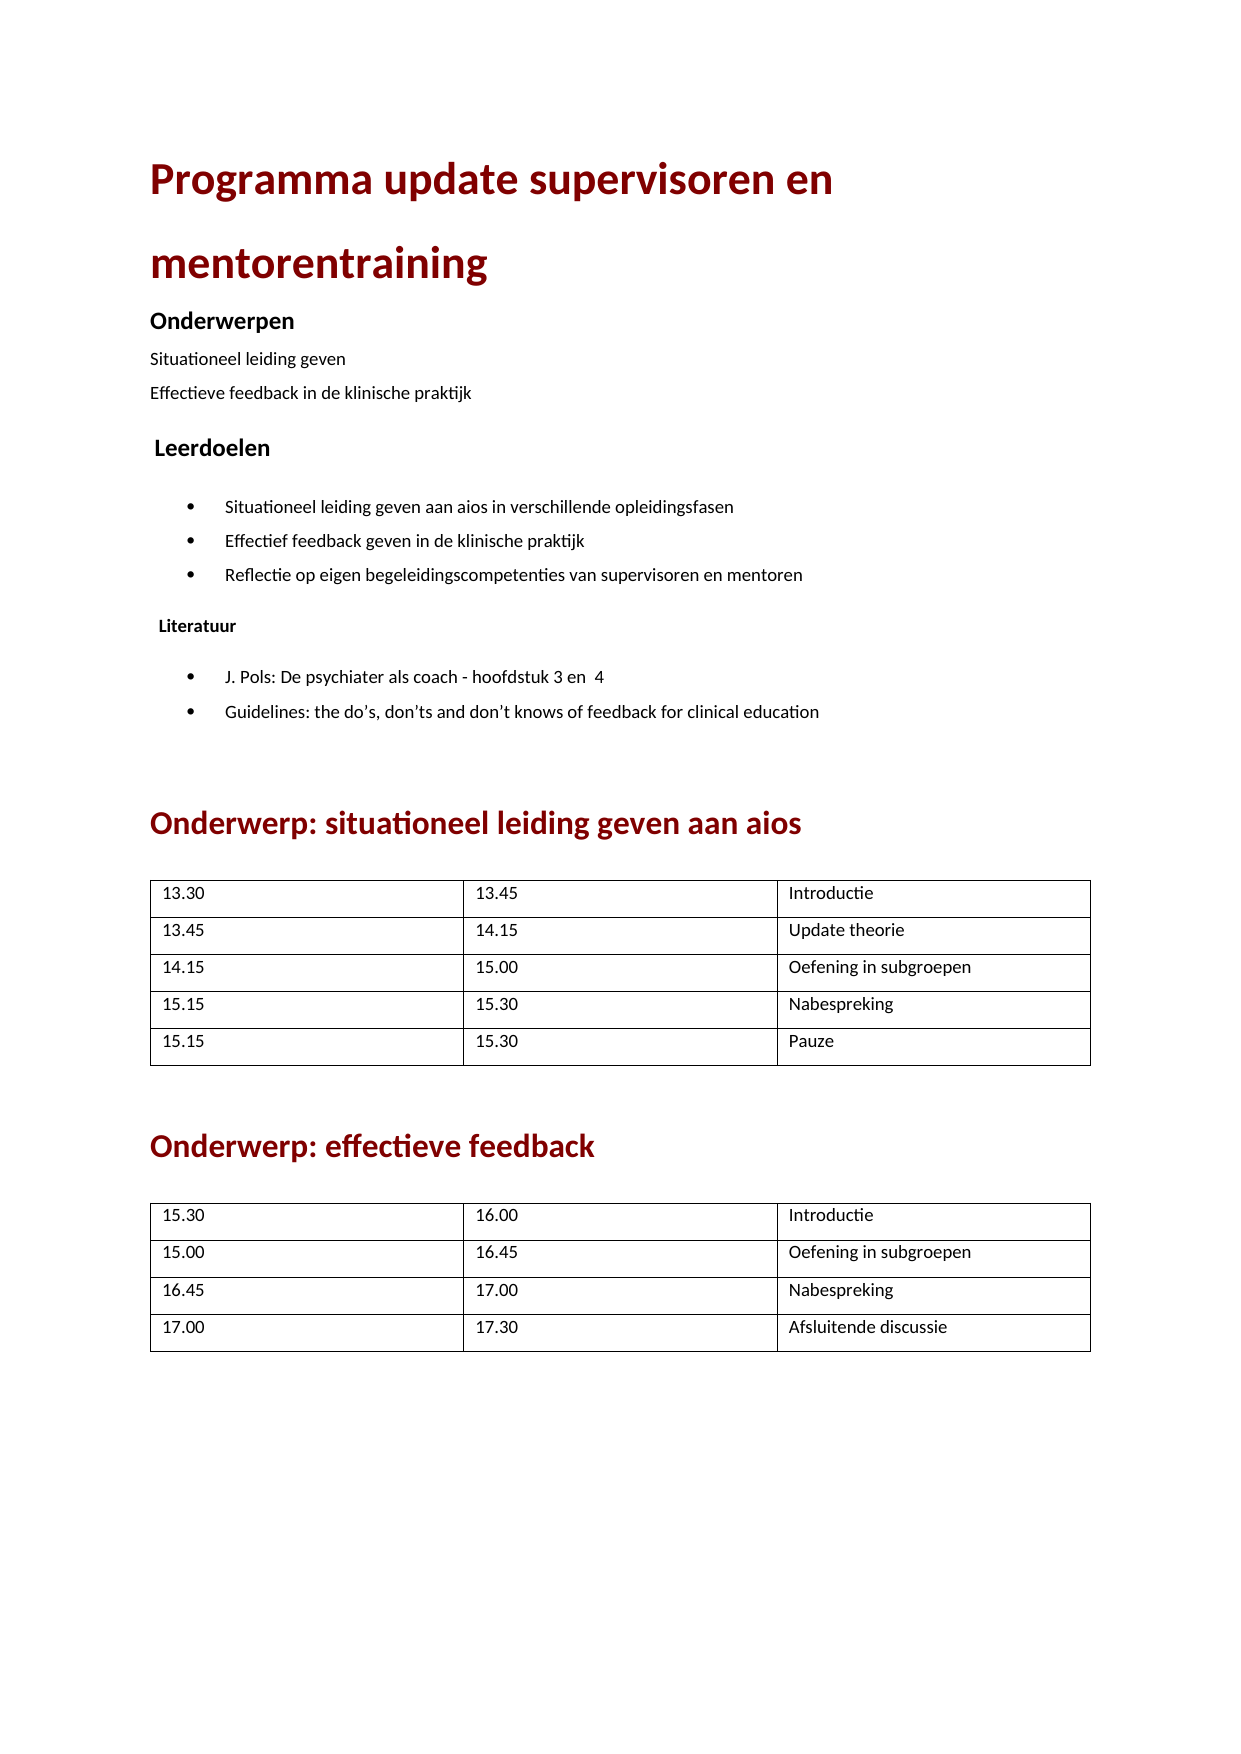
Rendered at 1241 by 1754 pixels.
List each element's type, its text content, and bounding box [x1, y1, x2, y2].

table_header 16.00 [464, 1204, 777, 1240]
table_cell 17.00 [464, 1278, 777, 1314]
table_cell 15.30 [464, 992, 777, 1028]
table_cell Pauze [778, 1029, 1090, 1065]
table_cell Oefening in subgroepen [778, 955, 1090, 991]
table_header Introductie [778, 881, 1090, 917]
table_cell 15.00 [151, 1241, 463, 1277]
list Guidelines: the do’s, don’ts and don’t knows of feedback for clinical education [187, 700, 1090, 723]
table_cell 15.15 [151, 992, 463, 1028]
table_cell Afsluitende discussie [778, 1315, 1090, 1351]
table_cell Nabespreking [778, 1278, 1090, 1314]
table_header Introductie [778, 1204, 1090, 1240]
table_header 13.45 [464, 881, 777, 917]
list Situationeel leiding geven aan aios in verschillende opleidingsfasen [187, 495, 1090, 518]
text Onderwerp: situationeel leiding geven aan aios [150, 802, 1090, 843]
table_cell 14.15 [151, 955, 463, 991]
table_cell 16.45 [151, 1278, 463, 1314]
text Leerdoelen [150, 432, 1090, 463]
table_cell 13.45 [151, 918, 463, 954]
list Reflectie op eigen begeleidingscompetenties van supervisoren en mentoren [187, 563, 1090, 586]
table_cell 15.00 [464, 955, 777, 991]
table_cell Nabespreking [778, 992, 1090, 1028]
table_cell Update theorie [778, 918, 1090, 954]
table_header 15.30 [151, 1204, 463, 1240]
table_cell 14.15 [464, 918, 777, 954]
table_header 13.30 [151, 881, 463, 917]
table_cell 16.45 [464, 1241, 777, 1277]
text Onderwerp: effectieve feedback [150, 1125, 1090, 1166]
list J. Pols: De psychiater als coach - hoofdstuk 3 en 4 [187, 666, 1090, 688]
table_cell 15.15 [151, 1029, 463, 1065]
table_cell Oefening in subgroepen [778, 1241, 1090, 1277]
list Effectief feedback geven in de klinische praktijk [187, 529, 1090, 552]
table_cell 17.30 [464, 1315, 777, 1351]
text Programma update supervisoren en mentorentraining Onderwerpen Situationeel leiding geven Effectieve feedback in de klinische praktijk [150, 150, 1090, 404]
table_cell 17.00 [151, 1315, 463, 1351]
table_cell 15.30 [464, 1029, 777, 1065]
text Literatuur [150, 614, 1090, 637]
